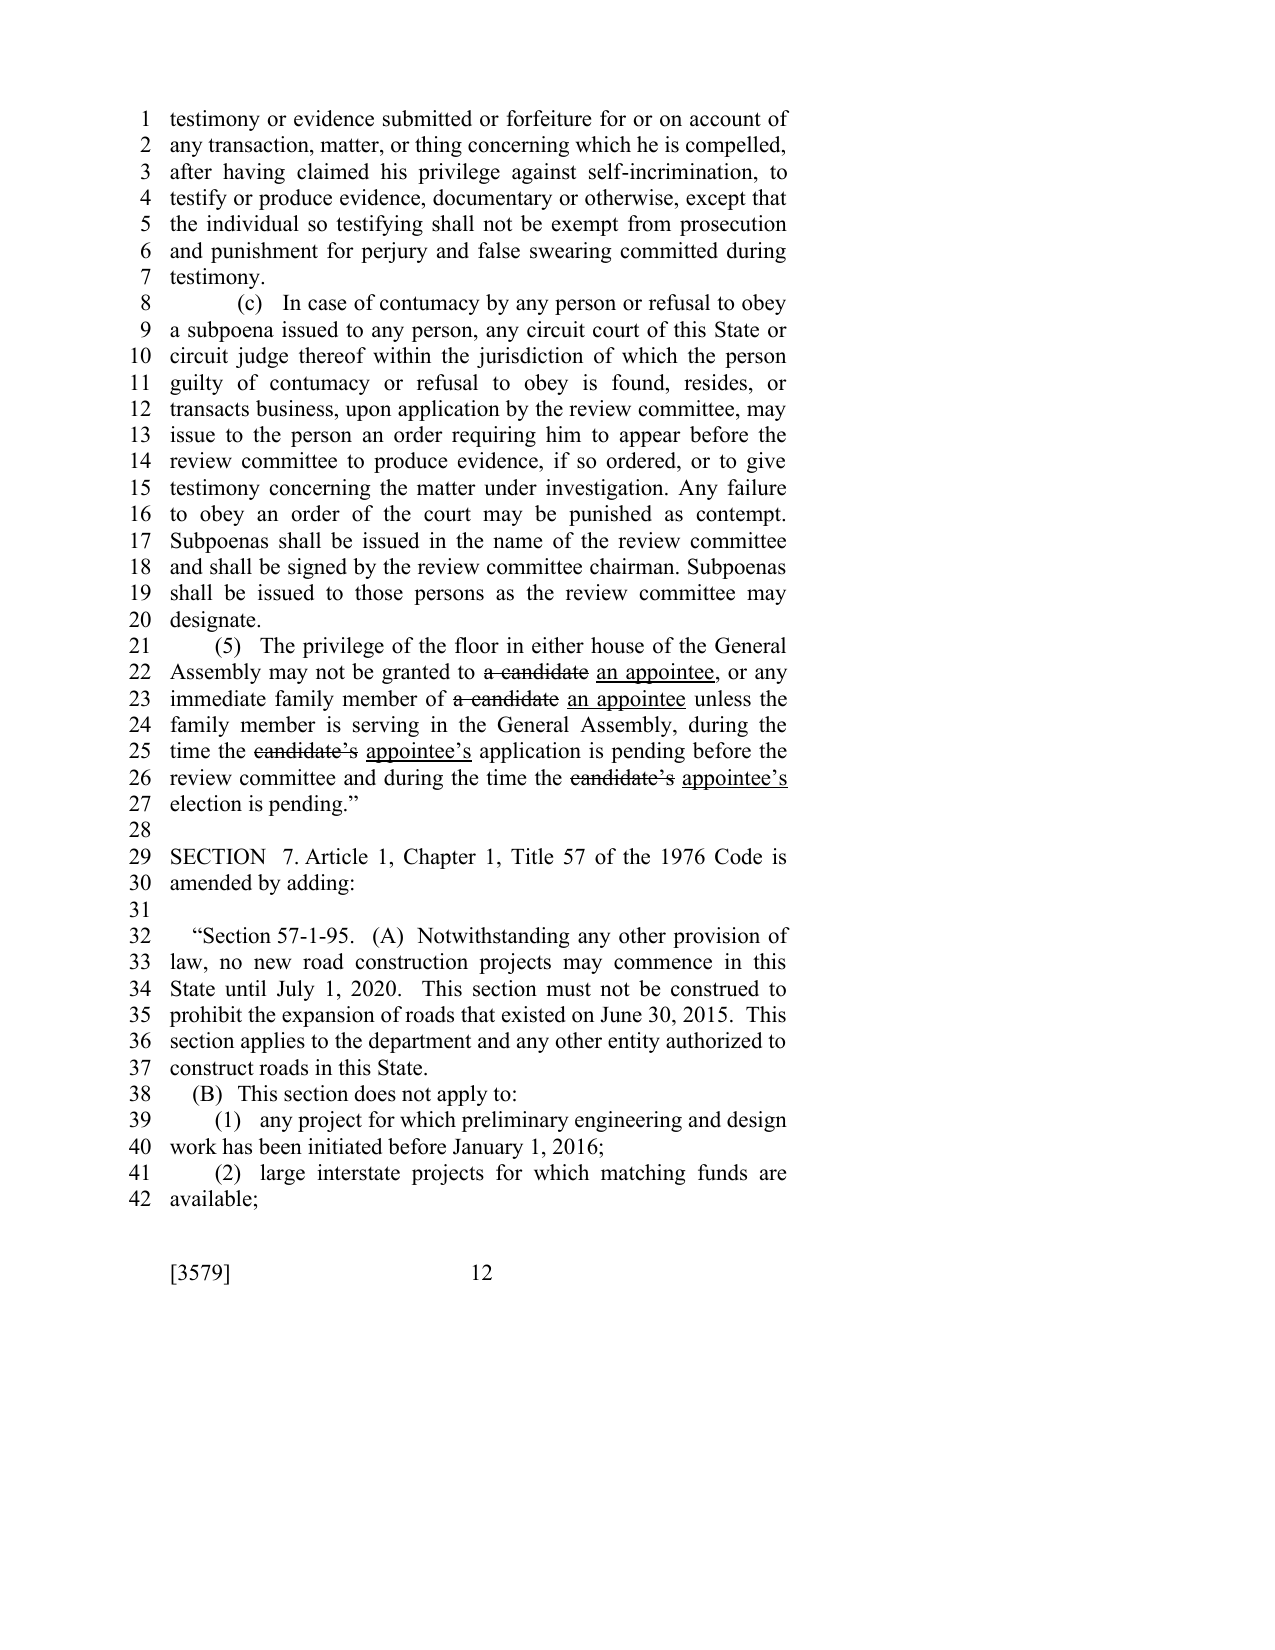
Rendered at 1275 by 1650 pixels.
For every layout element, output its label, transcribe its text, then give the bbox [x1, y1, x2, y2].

text (1) any project for which preliminary engineering and design work has been initiated before January 1, 2016; [169, 1106, 787, 1159]
text (B) This section does not apply to: [169, 1080, 787, 1106]
text “Section 57-1-95. (A) Notwithstanding any other provision of law, no new road construction projects may commence in this State until July 1, 2020. This section must not be construed to prohibit the expansion of roads that existed on June 30, 2015. This section applies to the department and any other entity authorized to construct roads in this State. [169, 922, 787, 1080]
text (5) The privilege of the floor in either house of the General Assembly may not be granted to a candidate an appointee, or any immediate family member of a candidate an appointee unless the family member is serving in the General Assembly, during the time the candidate’s appointee’s application is pending before the review committee and during the time the candidate’s appointee’s election is pending.” [169, 632, 787, 817]
text (c) In case of contumacy by any person or refusal to obey a subpoena issued to any person, any circuit court of this State or circuit judge thereof within the jurisdiction of which the person guilty of contumacy or refusal to obey is found, resides, or transacts business, upon application by the review committee, may issue to the person an order requiring him to appear before the review committee to produce evidence, if so ordered, or to give testimony concerning the matter under investigation. Any failure to obey an order of the court may be punished as contempt. Subpoenas shall be issued in the name of the review committee and shall be signed by the review committee chairman. Subpoenas shall be issued to those persons as the review committee may designate. [169, 289, 787, 632]
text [169, 105, 787, 289]
text SECTION 7. Article 1, Chapter 1, Title 57 of the 1976 Code is amended by adding: [169, 843, 787, 896]
text (2) large interstate projects for which matching funds are available; [169, 1159, 787, 1212]
